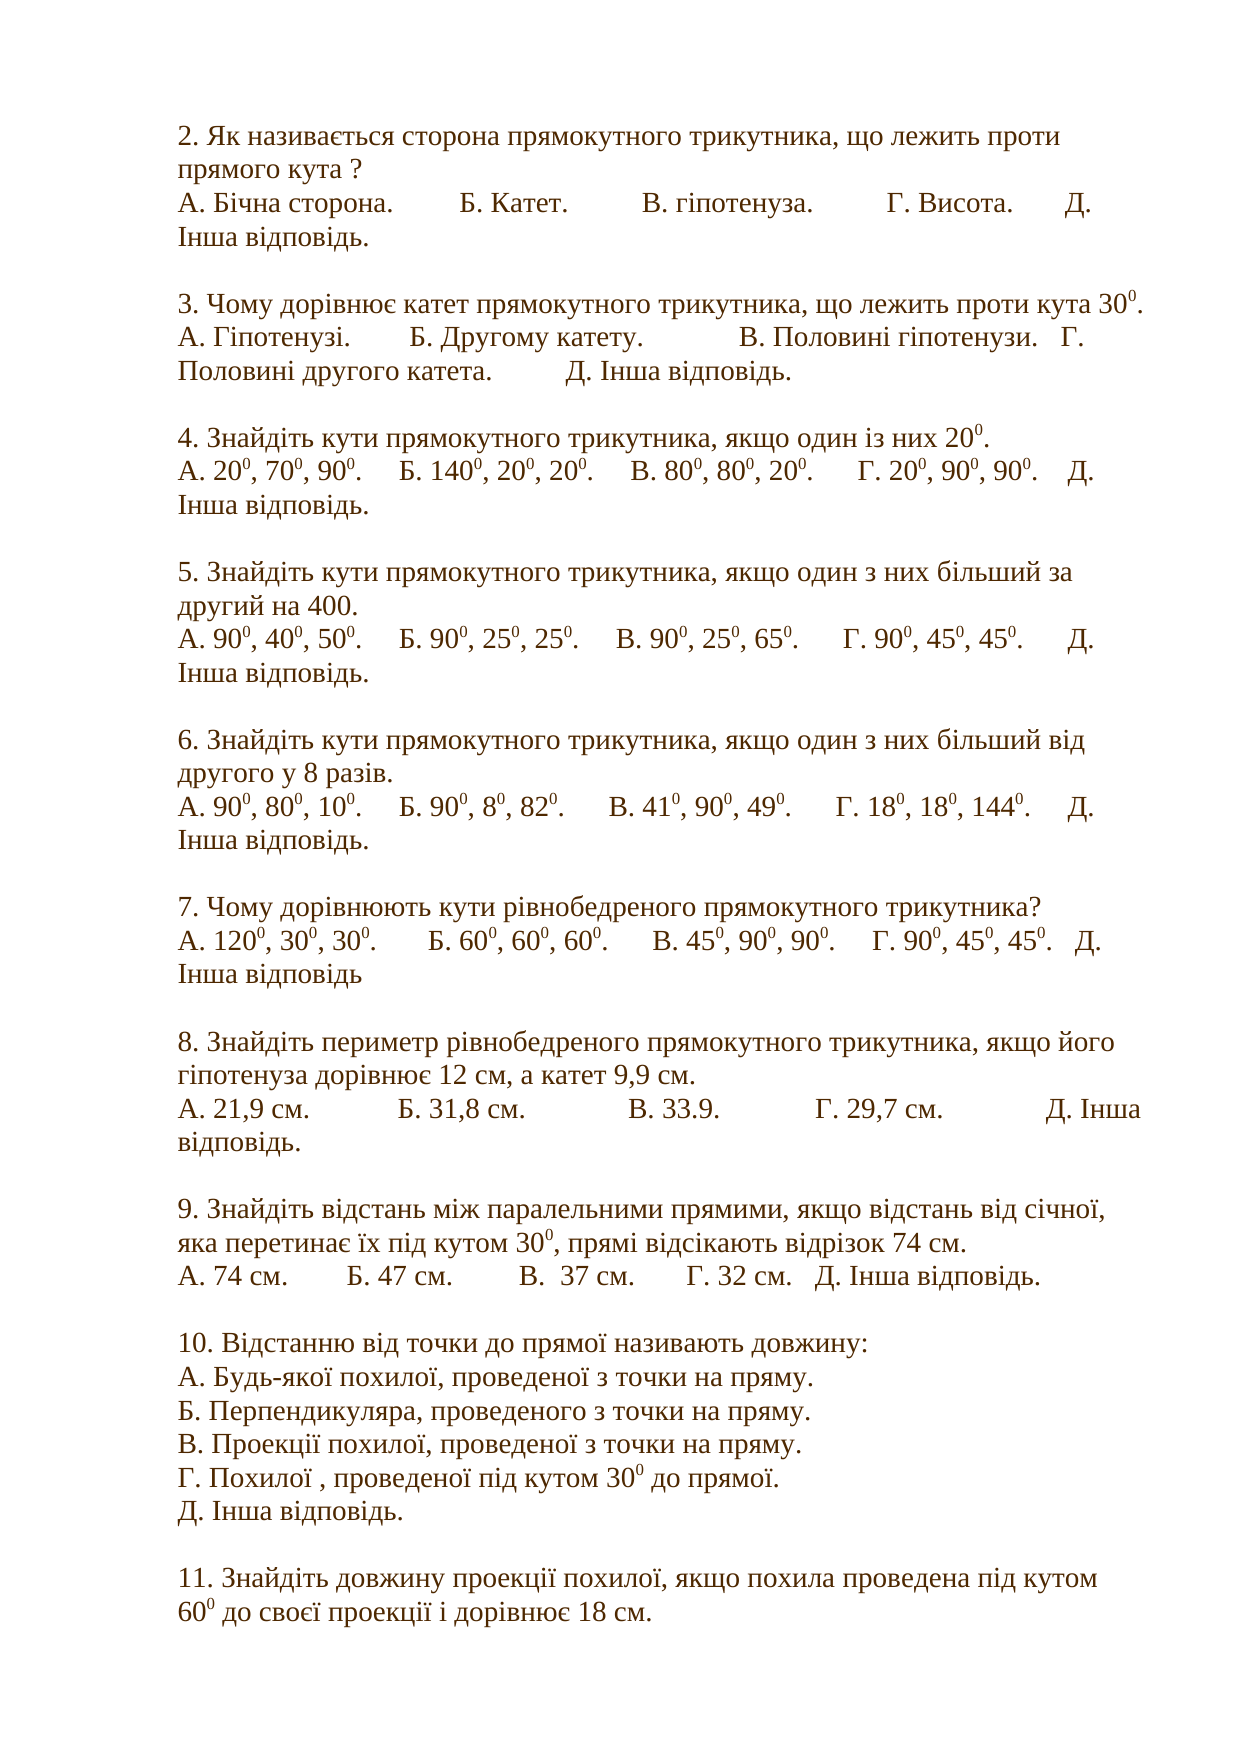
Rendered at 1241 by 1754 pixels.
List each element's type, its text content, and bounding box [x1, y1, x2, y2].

text А. 1200, 300, 300. Б. 600, 600, 600. В. 450, 900, 900. Г. 900, 450, 450. Д. Інша відповідь [177, 923, 1152, 990]
text А. 21,9 см. Б. 31,8 см. В. 33.9. Г. 29,7 см. Д. Інша відповідь. [177, 1091, 1152, 1158]
text А. Будь-якої похилої, проведеної з точки на пряму. [177, 1359, 1152, 1393]
text Д. Інша відповідь. [177, 1493, 1152, 1527]
text 10. Відстанню від точки до прямої називають довжину: [177, 1326, 1152, 1359]
text 3. Чому дорівнює катет прямокутного трикутника, що лежить проти кута 300. [177, 286, 1152, 319]
text 4. Знайдіть кути прямокутного трикутника, якщо один із них 200. [177, 420, 1152, 453]
text 11. Знайдіть довжину проекції похилої, якщо похила проведена під кутом 600 до своєї проекції і дорівнює 18 см. [177, 1560, 1152, 1627]
text 7. Чому дорівнюють кути рівнобедреного прямокутного трикутника? [177, 889, 1152, 923]
text Б. Перпендикуляра, проведеного з точки на пряму. [177, 1393, 1152, 1426]
text А. Гіпотенузі. Б. Другому катету. В. Половині гіпотенузи. Г. Половині другого катета. Д. Інша відповідь. [177, 319, 1152, 386]
text 6. Знайдіть кути прямокутного трикутника, якщо один з них більший від другого у 8 разів. [177, 722, 1152, 789]
text Г. Похилої , проведеної під кутом 300 до прямої. [177, 1460, 1152, 1493]
text А. 200, 700, 900. Б. 1400, 200, 200. В. 800, 800, 200. Г. 200, 900, 900. Д. Інша відповідь. [177, 453, 1152, 521]
text А. 900, 800, 100. Б. 900, 80, 820. В. 410, 900, 490. Г. 180, 180, 1440. Д. Інша відповідь. [177, 789, 1152, 856]
text 5. Знайдіть кути прямокутного трикутника, якщо один з них більший за другий на 400. [177, 554, 1152, 621]
text 2. Як називається сторона прямокутного трикутника, що лежить проти прямого кута ? [177, 118, 1152, 185]
text А. 900, 400, 500. Б. 900, 250, 250. В. 900, 250, 650. Г. 900, 450, 450. Д. Інша відповідь. [177, 621, 1152, 688]
text В. Проекції похилої, проведеної з точки на пряму. [177, 1426, 1152, 1460]
text А. Бічна сторона. Б. Катет. В. гіпотенуза. Г. Висота. Д. Інша відповідь. [177, 185, 1152, 252]
text 8. Знайдіть периметр рівнобедреного прямокутного трикутника, якщо його гіпотенуза дорівнює 12 см, а катет 9,9 см. [177, 1024, 1152, 1091]
text А. 74 см. Б. 47 см. В. 37 см. Г. 32 см. Д. Інша відповідь. [177, 1258, 1152, 1292]
text 9. Знайдіть відстань між паралельними прямими, якщо відстань від січної, яка перетинає їх під кутом 300, прямі відсікають відрізок 74 см. [177, 1191, 1152, 1258]
